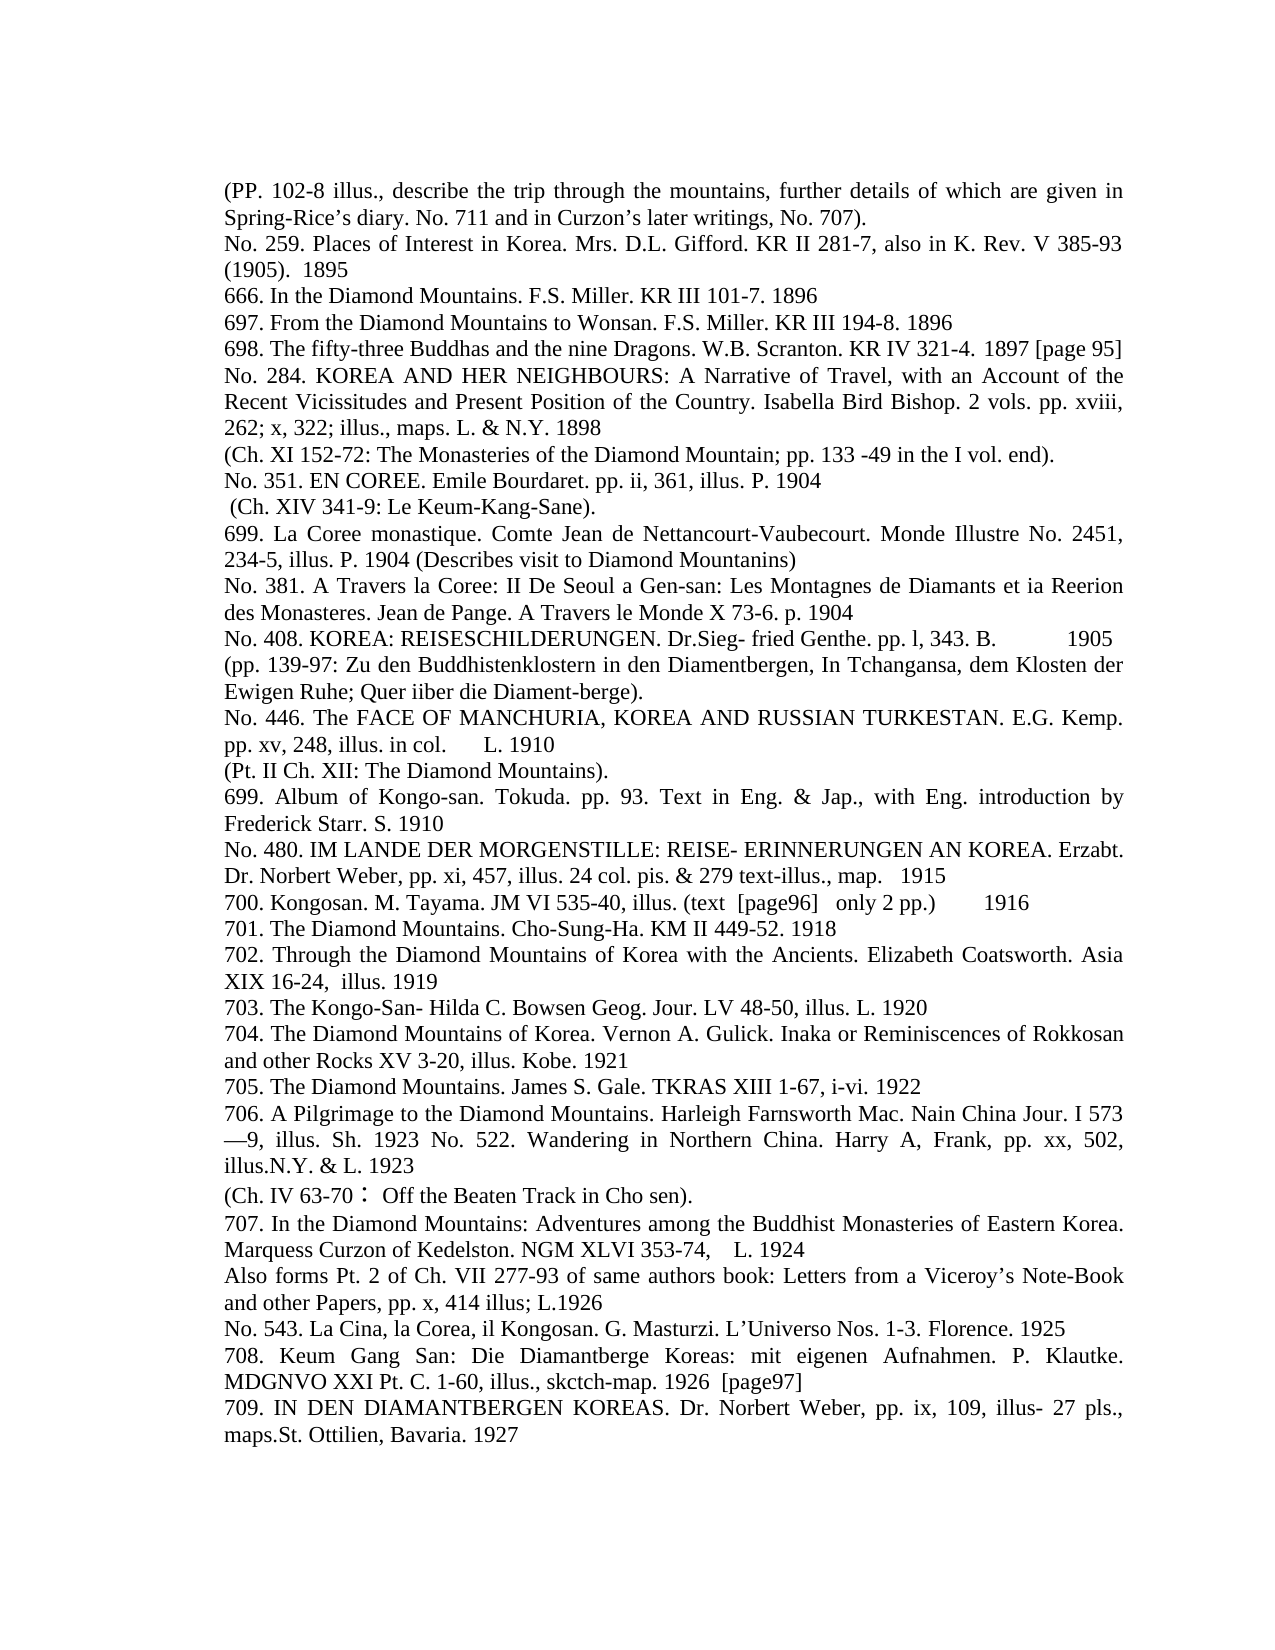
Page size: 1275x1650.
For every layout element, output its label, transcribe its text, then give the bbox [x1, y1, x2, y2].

text No. 446. The FACE OF MANCHURIA, KOREA AND RUSSIAN TURKESTAN. E.G. Kemp. pp. xv, 248, illus. in col. L. 1910 [224, 704, 1125, 757]
text No. 351. EN COREE. Emile Bourdaret. pp. ii, 361, illus. P. 1904 [150, 467, 1125, 493]
text 703. The Kongo-San- Hilda C. Bowsen Geog. Jour. LV 48-50, illus. L. 1920 [150, 994, 1125, 1021]
text 707. In the Diamond Mountains: Adventures among the Buddhist Monasteries of Eastern Korea. Marquess Curzon of Kedelston. NGM XLVI 353-74, L. 1924 [224, 1210, 1125, 1263]
text 708. Keum Gang San: Die Diamantberge Koreas: mit eigenen Aufnahmen. P. Klautke. MDGNVO XXI Pt. C. 1-60, illus., skctch-map. 1926 [page97] [224, 1342, 1125, 1394]
text (PP. 102-8 illus., describe the trip through the mountains, further details of which are given in Spring-Rice’s diary. No. 711 and in Curzon’s later writings, No. 707). [224, 177, 1125, 230]
text No. 480. IM LANDE DER MORGENSTILLE: REISE- ERINNERUNGEN AN KOREA. Erzabt. Dr. Norbert Weber, pp. xi, 457, illus. 24 col. pis. & 279 text-illus., map. 1915 [224, 836, 1125, 889]
text No. 259. Places of Interest in Korea. Mrs. D.L. Gifford. KR II 281-7, also in K. Rev. V 385-93 (1905). 1895 [224, 230, 1125, 283]
text 697. From the Diamond Mountains to Wonsan. F.S. Miller. KR III 194-8. 1896 [150, 309, 1125, 335]
text Also forms Pt. 2 of Ch. VII 277-93 of same authors book: Letters from a Viceroy’s Note-Book and other Papers, pp. x, 414 illus; L.1926 [224, 1263, 1125, 1315]
text No. 543. La Cina, la Corea, il Kongosan. G. Masturzi. L’Universo Nos. 1-3. Florence. 1925 [150, 1315, 1125, 1342]
text 699. Album of Kongo-san. Tokuda. pp. 93. Text in Eng. & Jap., with Eng. introduction by Frederick Starr. S. 1910 [224, 783, 1125, 836]
text 702. Through the Diamond Mountains of Korea with the Ancients. Elizabeth Coatsworth. Asia XIX 16-24, illus. 1919 [224, 941, 1125, 994]
text 704. The Diamond Mountains of Korea. Vernon A. Gulick. Inaka or Reminiscences of Rokkosan and other Rocks XV 3-20, illus. Kobe. 1921 [224, 1021, 1125, 1073]
text No. 381. A Travers la Coree: II De Seoul a Gen-san: Les Montagnes de Diamants et ia Reerion des Monasteres. Jean de Pange. A Travers le Monde X 73-6. p. 1904 [224, 572, 1125, 625]
text 706. A Pilgrimage to the Diamond Mountains. Harleigh Farnsworth Mac. Nain China Jour. I 573—9, illus. Sh. 1923 No. 522. Wandering in Northern China. Harry A, Frank, pp. xx, 502, illus.N.Y. & L. 1923 [224, 1099, 1125, 1179]
text 705. The Diamond Mountains. James S. Gale. TKRAS XIII 1-67, i-vi. 1922 [150, 1073, 1125, 1099]
text No. 284. KOREA AND HER NEIGHBOURS: A Narrative of Travel, with an Account of the Recent Vicissitudes and Present Position of the Country. Isabella Bird Bishop. 2 vols. pp. xviii, 262; x, 322; illus., maps. L. & N.Y. 1898 [224, 362, 1125, 441]
text 666. In the Diamond Mountains. F.S. Miller. KR III 101-7. 1896 [150, 283, 1125, 309]
text (Ch. XI 152-72: The Monasteries of the Diamond Mountain; pp. 133 -49 in the I vol. end). [150, 441, 1125, 467]
text 699. La Coree monastique. Comte Jean de Nettancourt-Vaubecourt. Monde Illustre No. 2451, 234-5, illus. P. 1904 (Describes visit to Diamond Mountanins) [224, 520, 1125, 572]
text 701. The Diamond Mountains. Cho-Sung-Ha. KM II 449-52. 1918 [150, 915, 1125, 941]
text No. 408. KOREA: REISESCHILDERUNGEN. Dr.Sieg- fried Genthe. pp. l, 343. B. 1905 [150, 625, 1125, 652]
text (Ch. XIV 341-9: Le Keum-Kang-Sane). [150, 493, 1125, 520]
text (Pt. II Ch. XII: The Diamond Mountains). [150, 757, 1125, 783]
text 709. IN DEN DIAMANTBERGEN KOREAS. Dr. Norbert Weber, pp. ix, 109, illus- 27 pls., maps.St. Ottilien, Bavaria. 1927 [224, 1394, 1125, 1447]
text (Ch. IV 63-70： Off the Beaten Track in Cho sen). [150, 1179, 1125, 1210]
text (pp. 139-97: Zu den Buddhistenklostern in den Diamentbergen, In Tchangansa, dem Klosten der Ewigen Ruhe; Quer iiber die Diament-berge). [224, 652, 1125, 704]
text 698. The fifty-three Buddhas and the nine Dragons. W.B. Scranton. KR IV 321-4. 1897 [page 95] [150, 335, 1125, 362]
text 700. Kongosan. M. Tayama. JM VI 535-40, illus. (text [page96] only 2 pp.) 1916 [150, 889, 1125, 915]
